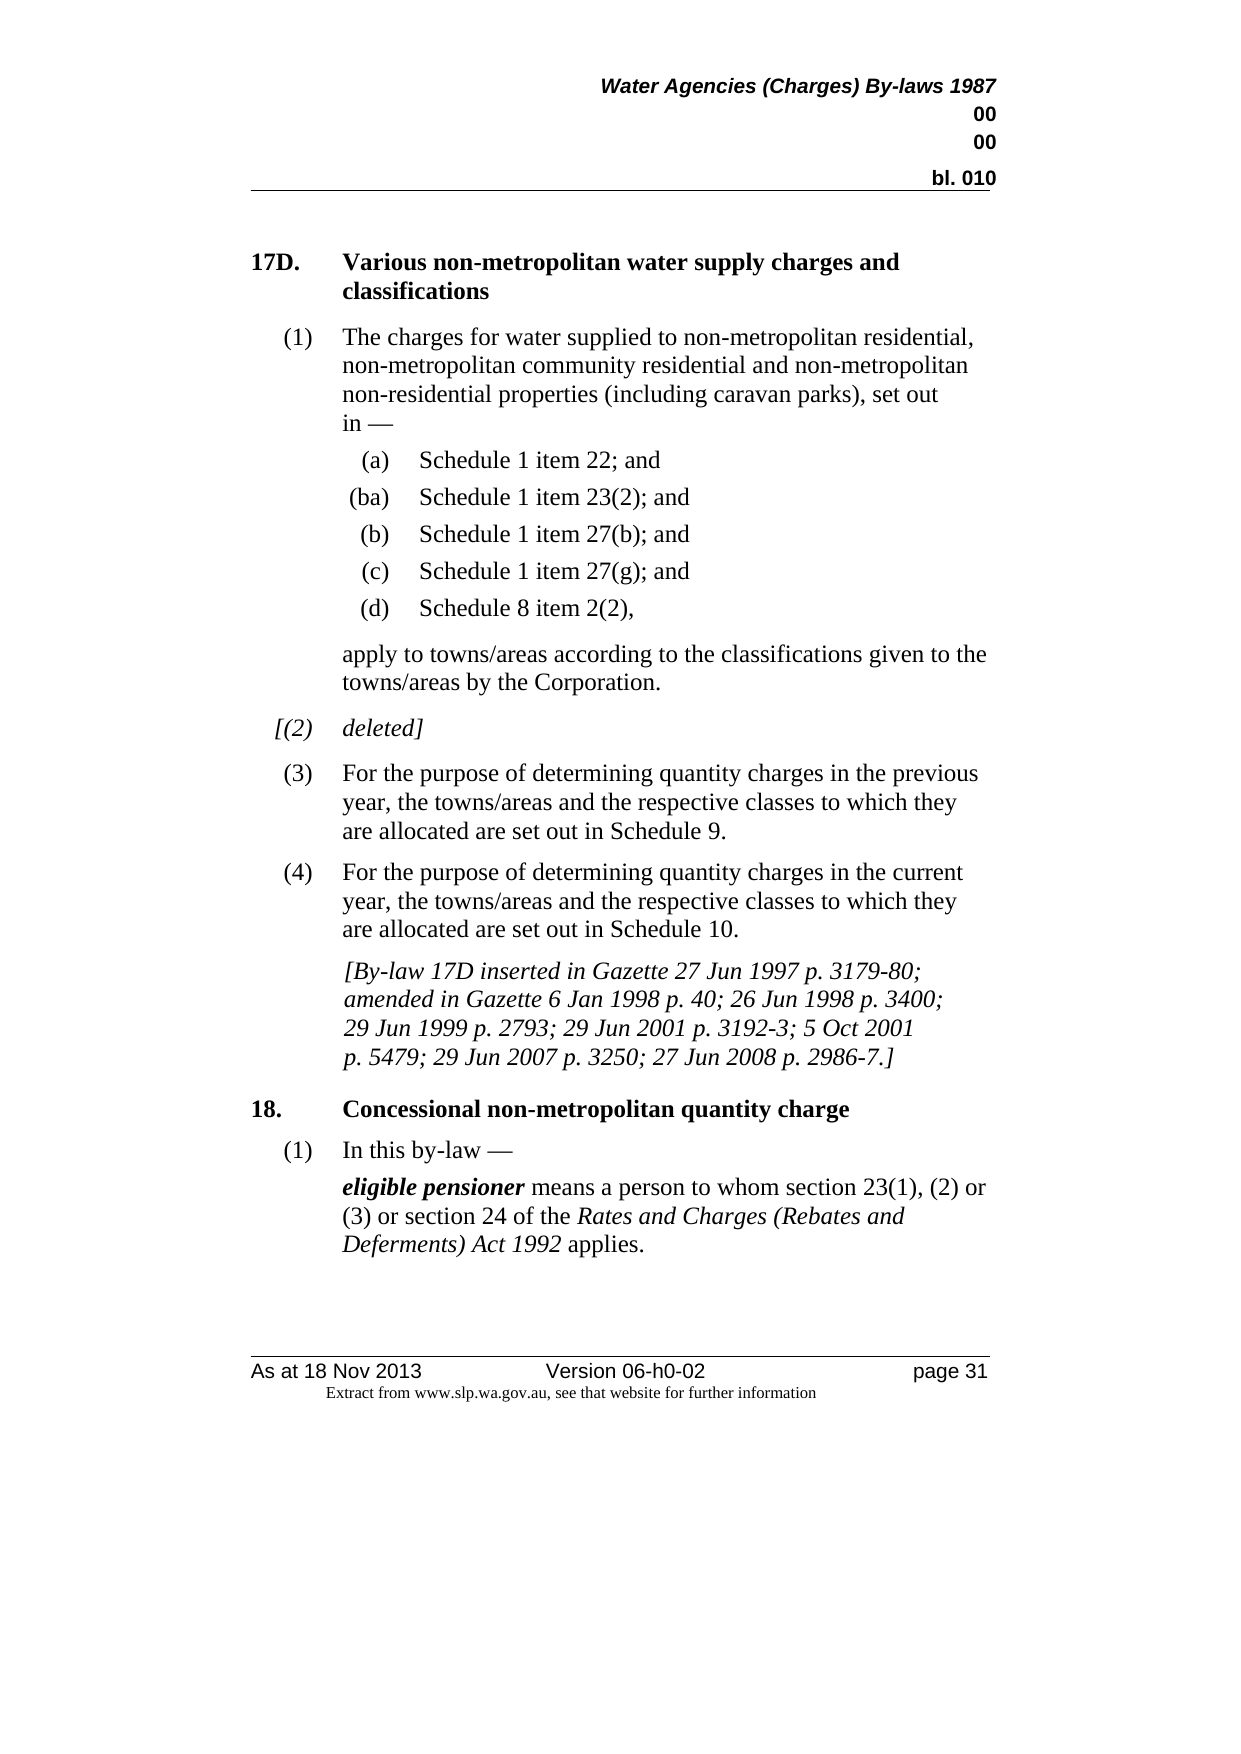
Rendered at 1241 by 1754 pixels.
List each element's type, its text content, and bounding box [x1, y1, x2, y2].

text [By-law 17D inserted in Gazette 27 Jun 1997 p. 3179-80; amended in Gazette 6 Jan 1998 p. 40; 26 Jun 1998 p. 3400; 29 Jun 1999 p. 2793; 29 Jun 2001 p. 3192-3; 5 Oct 2001 p. 5479; 29 Jun 2007 p. 3250; 27 Jun 2008 p. 2986-7.] [251, 956, 990, 1071]
text [(2) deleted] [251, 713, 990, 742]
text apply to towns/areas according to the classifications given to the towns/areas by the Corporation. [251, 639, 990, 696]
text (4) For the purpose of determining quantity charges in the current year, the towns/areas and the respective classes to which they are allocated are set out in Schedule 10. [251, 857, 990, 943]
text (d) Schedule 8 item 2(2), [251, 593, 990, 622]
subtitle 17D. Various non-metropolitan water supply charges and classifications [251, 247, 990, 305]
text (1) The charges for water supplied to non-metropolitan residential, non-metropolitan community residential and non-metropolitan non-residential properties (including caravan parks), set out in — [251, 322, 990, 437]
text (3) For the purpose of determining quantity charges in the previous year, the towns/areas and the respective classes to which they are allocated are set out in Schedule 9. [251, 758, 990, 844]
text (a) Schedule 1 item 22; and [251, 445, 990, 474]
text (ba) Schedule 1 item 23(2); and [251, 482, 990, 511]
text eligible pensioner means a person to whom section 23(1), (2) or (3) or section 24 of the Rates and Charges (Rebates and Deferments) Act 1992 applies. [251, 1172, 990, 1258]
subtitle 18. Concessional non-metropolitan quantity charge [251, 1094, 990, 1122]
text (b) Schedule 1 item 27(b); and [251, 519, 990, 548]
text (c) Schedule 1 item 27(g); and [251, 556, 990, 585]
text (1) In this by-law — [251, 1135, 990, 1164]
